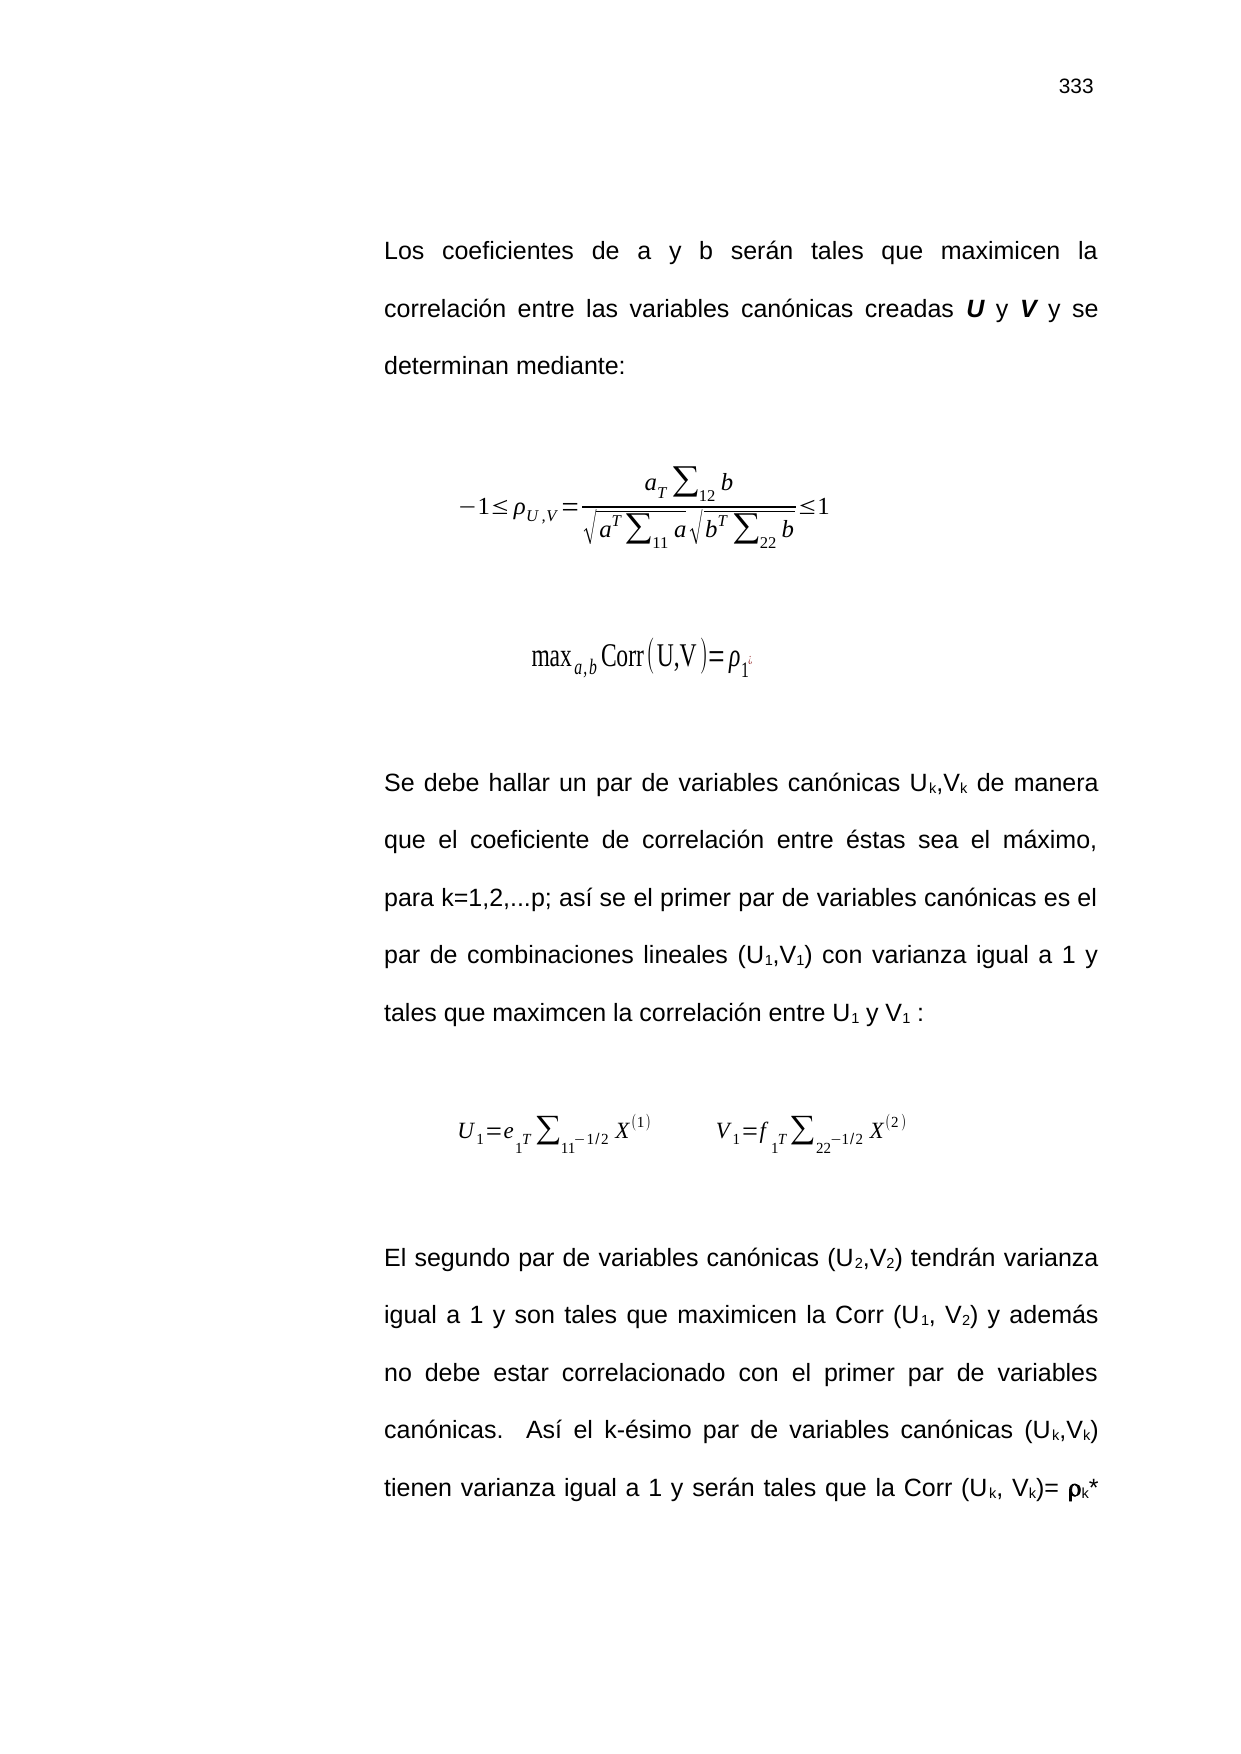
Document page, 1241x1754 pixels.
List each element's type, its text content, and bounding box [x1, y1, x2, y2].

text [384, 1243, 1098, 1501]
text Los coeficientes de a y b serán tales que maximicen la correlación entre las variables canónicas creadas U y V y se determinan mediante: [384, 236, 1098, 380]
text Se debe hallar un par de variables canónicas Uk,Vk de manera que el coeficiente de correlación entre éstas sea el máximo, para k=1,2,...p; así se el primer par de variables canónicas es el par de combinaciones lineales (U1,V1) con varianza igual a 1 y tales que maximcen la correlación entre U1 y V1 : [384, 768, 1098, 1026]
